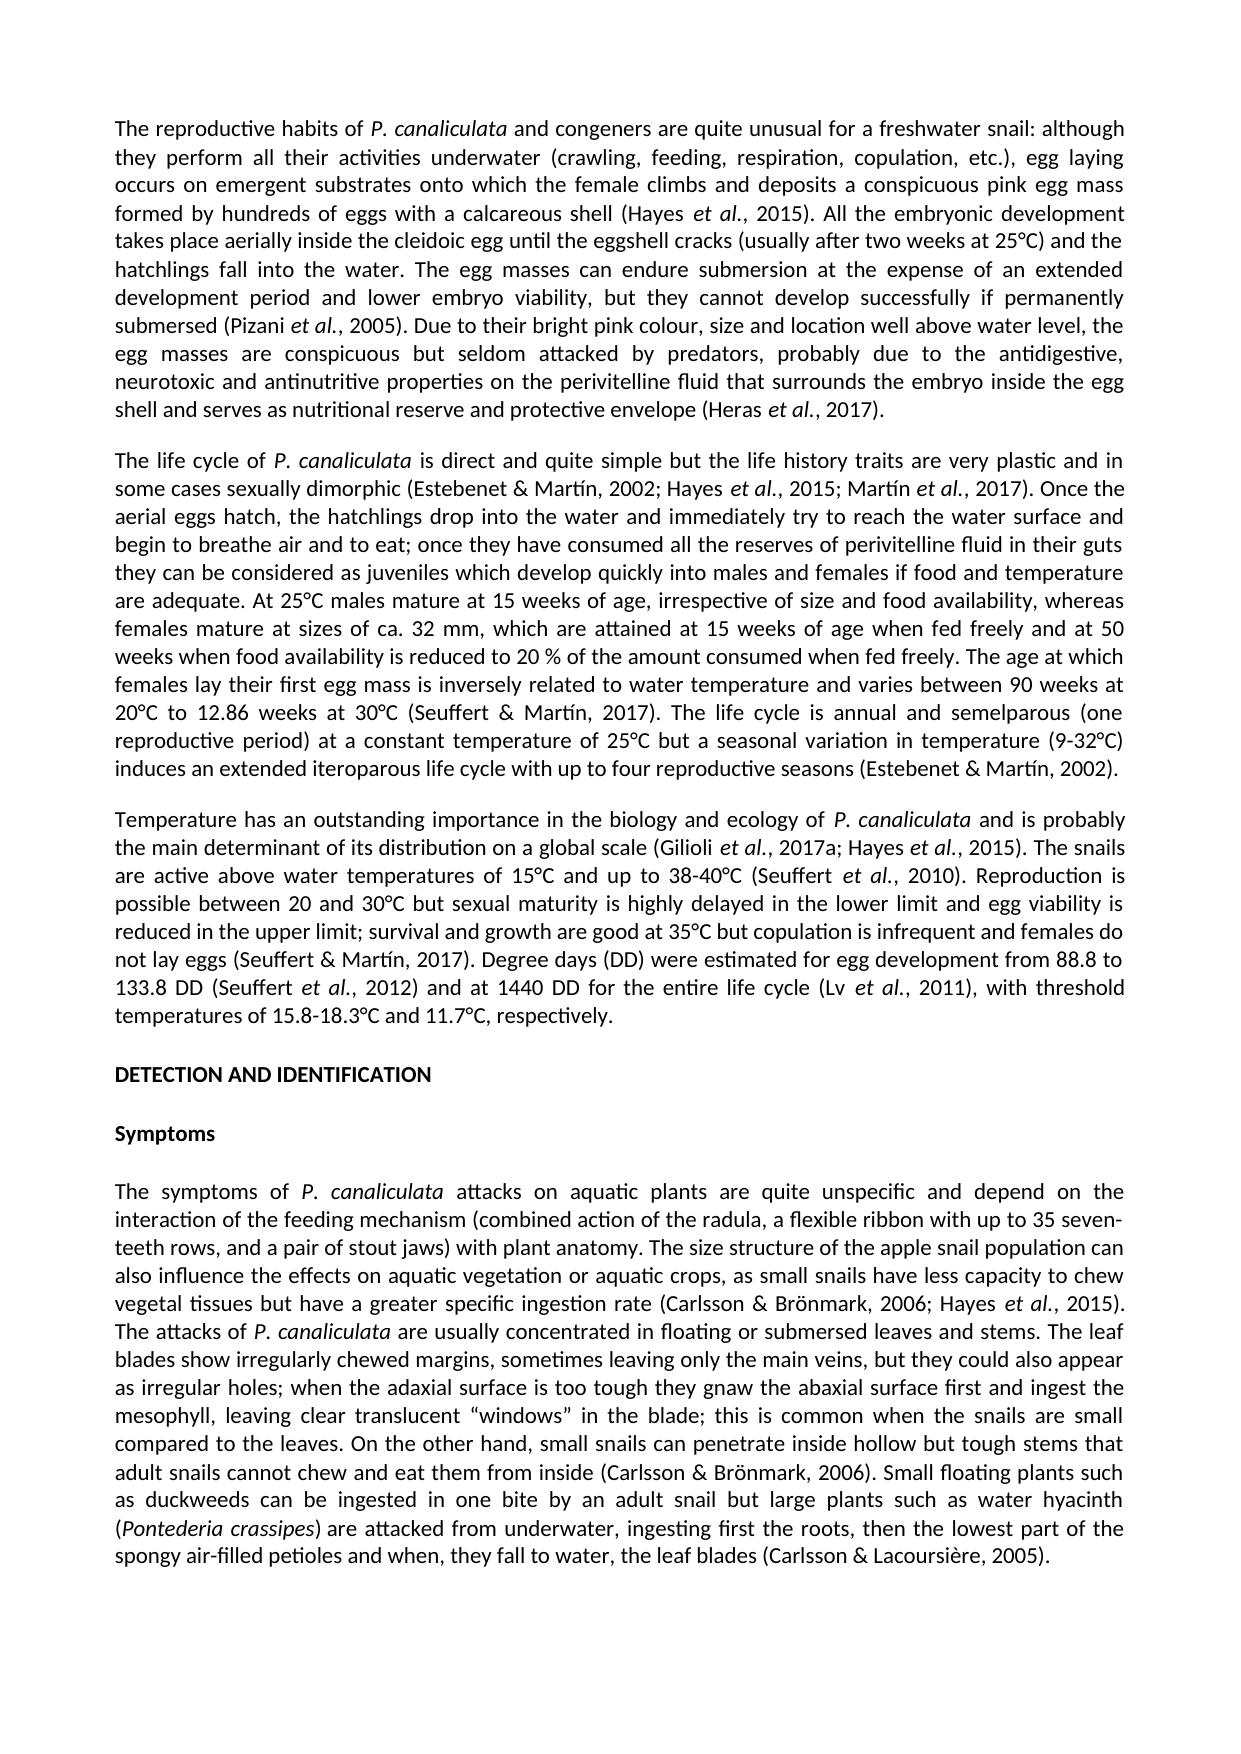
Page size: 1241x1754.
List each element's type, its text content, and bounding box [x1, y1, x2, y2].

text The life cycle of P. canaliculata is direct and quite simple but the life history traits are very plastic and in some cases sexually dimorphic (Estebenet & Martín, 2002; Hayes et al., 2015; Martín et al., 2017). Once the aerial eggs hatch, the hatchlings drop into the water and immediately try to reach the water surface and begin to breathe air and to eat; once they have consumed all the reserves of perivitelline fluid in their guts they can be considered as juveniles which develop quickly into males and females if food and temperature are adequate. At 25°C males mature at 15 weeks of age, irrespective of size and food availability, whereas females mature at sizes of ca. 32 mm, which are attained at 15 weeks of age when fed freely and at 50 weeks when food availability is reduced to 20 % of the amount consumed when fed freely. The age at which females lay their first egg mass is inversely related to water temperature and varies between 90 weeks at 20°C to 12.86 weeks at 30°C (Seuffert & Martín, 2017). The life cycle is annual and semelparous (one reproductive period) at a constant temperature of 25°C but a seasonal variation in temperature (9-32°C) induces an extended iteroparous life cycle with up to four reproductive seasons (Estebenet & Martín, 2002). [114, 446, 1126, 782]
text DETECTION AND IDENTIFICATION [114, 1060, 1126, 1088]
text The symptoms of P. canaliculata attacks on aquatic plants are quite unspecific and depend on the interaction of the feeding mechanism (combined action of the radula, a flexible ribbon with up to 35 seven-teeth rows, and a pair of stout jaws) with plant anatomy. The size structure of the apple snail population can also influence the effects on aquatic vegetation or aquatic crops, as small snails have less capacity to chew vegetal tissues but have a greater specific ingestion rate (Carlsson & Brönmark, 2006; Hayes et al., 2015). The attacks of P. canaliculata are usually concentrated in floating or submersed leaves and stems. The leaf blades show irregularly chewed margins, sometimes leaving only the main veins, but they could also appear as irregular holes; when the adaxial surface is too tough they gnaw the abaxial surface first and ingest the mesophyll, leaving clear translucent “windows” in the blade; this is common when the snails are small compared to the leaves. On the other hand, small snails can penetrate inside hollow but tough stems that adult snails cannot chew and eat them from inside (Carlsson & Brönmark, 2006). Small floating plants such as duckweeds can be ingested in one bite by an adult snail but large plants such as water hyacinth (Pontederia crassipes) are attacked from underwater, ingesting first the roots, then the lowest part of the spongy air-filled petioles and when, they fall to water, the leaf blades (Carlsson & Lacoursière, 2005). [114, 1177, 1126, 1570]
text The reproductive habits of P. canaliculata and congeners are quite unusual for a freshwater snail: although they perform all their activities underwater (crawling, feeding, respiration, copulation, etc.), egg laying occurs on emergent substrates onto which the female climbs and deposits a conspicuous pink egg mass formed by hundreds of eggs with a calcareous shell (Hayes et al., 2015). All the embryonic development takes place aerially inside the cleidoic egg until the eggshell cracks (usually after two weeks at 25°C) and the hatchlings fall into the water. The egg masses can endure submersion at the expense of an extended development period and lower embryo viability, but they cannot develop successfully if permanently submersed (Pizani et al., 2005). Due to their bright pink colour, size and location well above water level, the egg masses are conspicuous but seldom attacked by predators, probably due to the antidigestive, neurotoxic and antinutritive properties on the perivitelline fluid that surrounds the embryo inside the egg shell and serves as nutritional reserve and protective envelope (Heras et al., 2017). [114, 114, 1126, 423]
text Symptoms [114, 1119, 1126, 1147]
text Temperature has an outstanding importance in the biology and ecology of P. canaliculata and is probably the main determinant of its distribution on a global scale (Gilioli et al., 2017a; Hayes et al., 2015). The snails are active above water temperatures of 15°C and up to 38-40°C (Seuffert et al., 2010). Reproduction is possible between 20 and 30°C but sexual maturity is highly delayed in the lower limit and egg viability is reduced in the upper limit; survival and growth are good at 35°C but copulation is infrequent and females do not lay eggs (Seuffert & Martín, 2017). Degree days (DD) were estimated for egg development from 88.8 to 133.8 DD (Seuffert et al., 2012) and at 1440 DD for the entire life cycle (Lv et al., 2011), with threshold temperatures of 15.8-18.3°C and 11.7°C, respectively. [114, 805, 1126, 1029]
